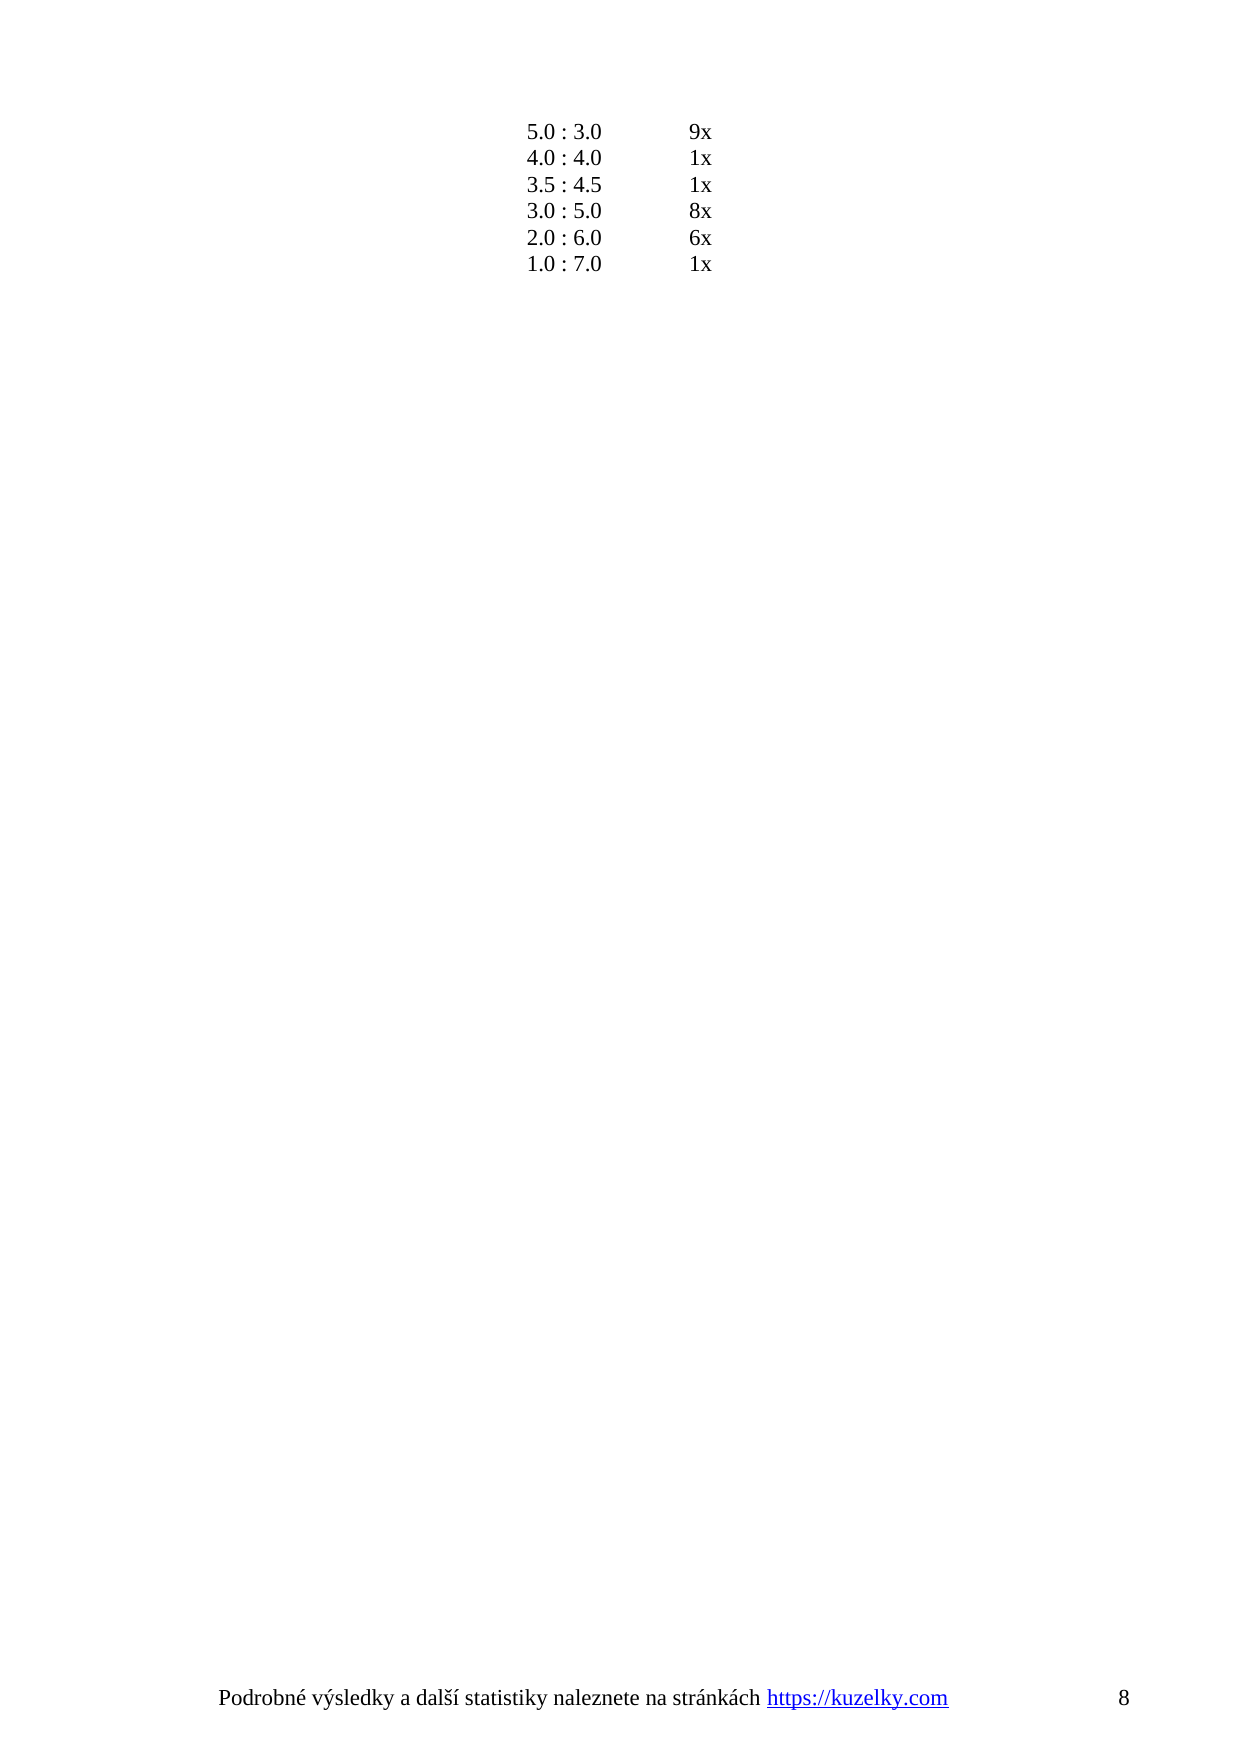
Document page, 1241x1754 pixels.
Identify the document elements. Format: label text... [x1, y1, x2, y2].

text 4.0 : 4.0 1x [106, 144, 1134, 171]
text 1.0 : 7.0 1x [106, 250, 1134, 276]
text 3.0 : 5.0 8x [106, 197, 1134, 223]
text 2.0 : 6.0 6x [106, 223, 1134, 250]
text 3.5 : 4.5 1x [106, 171, 1134, 197]
text 5.0 : 3.0 9x [106, 118, 1134, 144]
